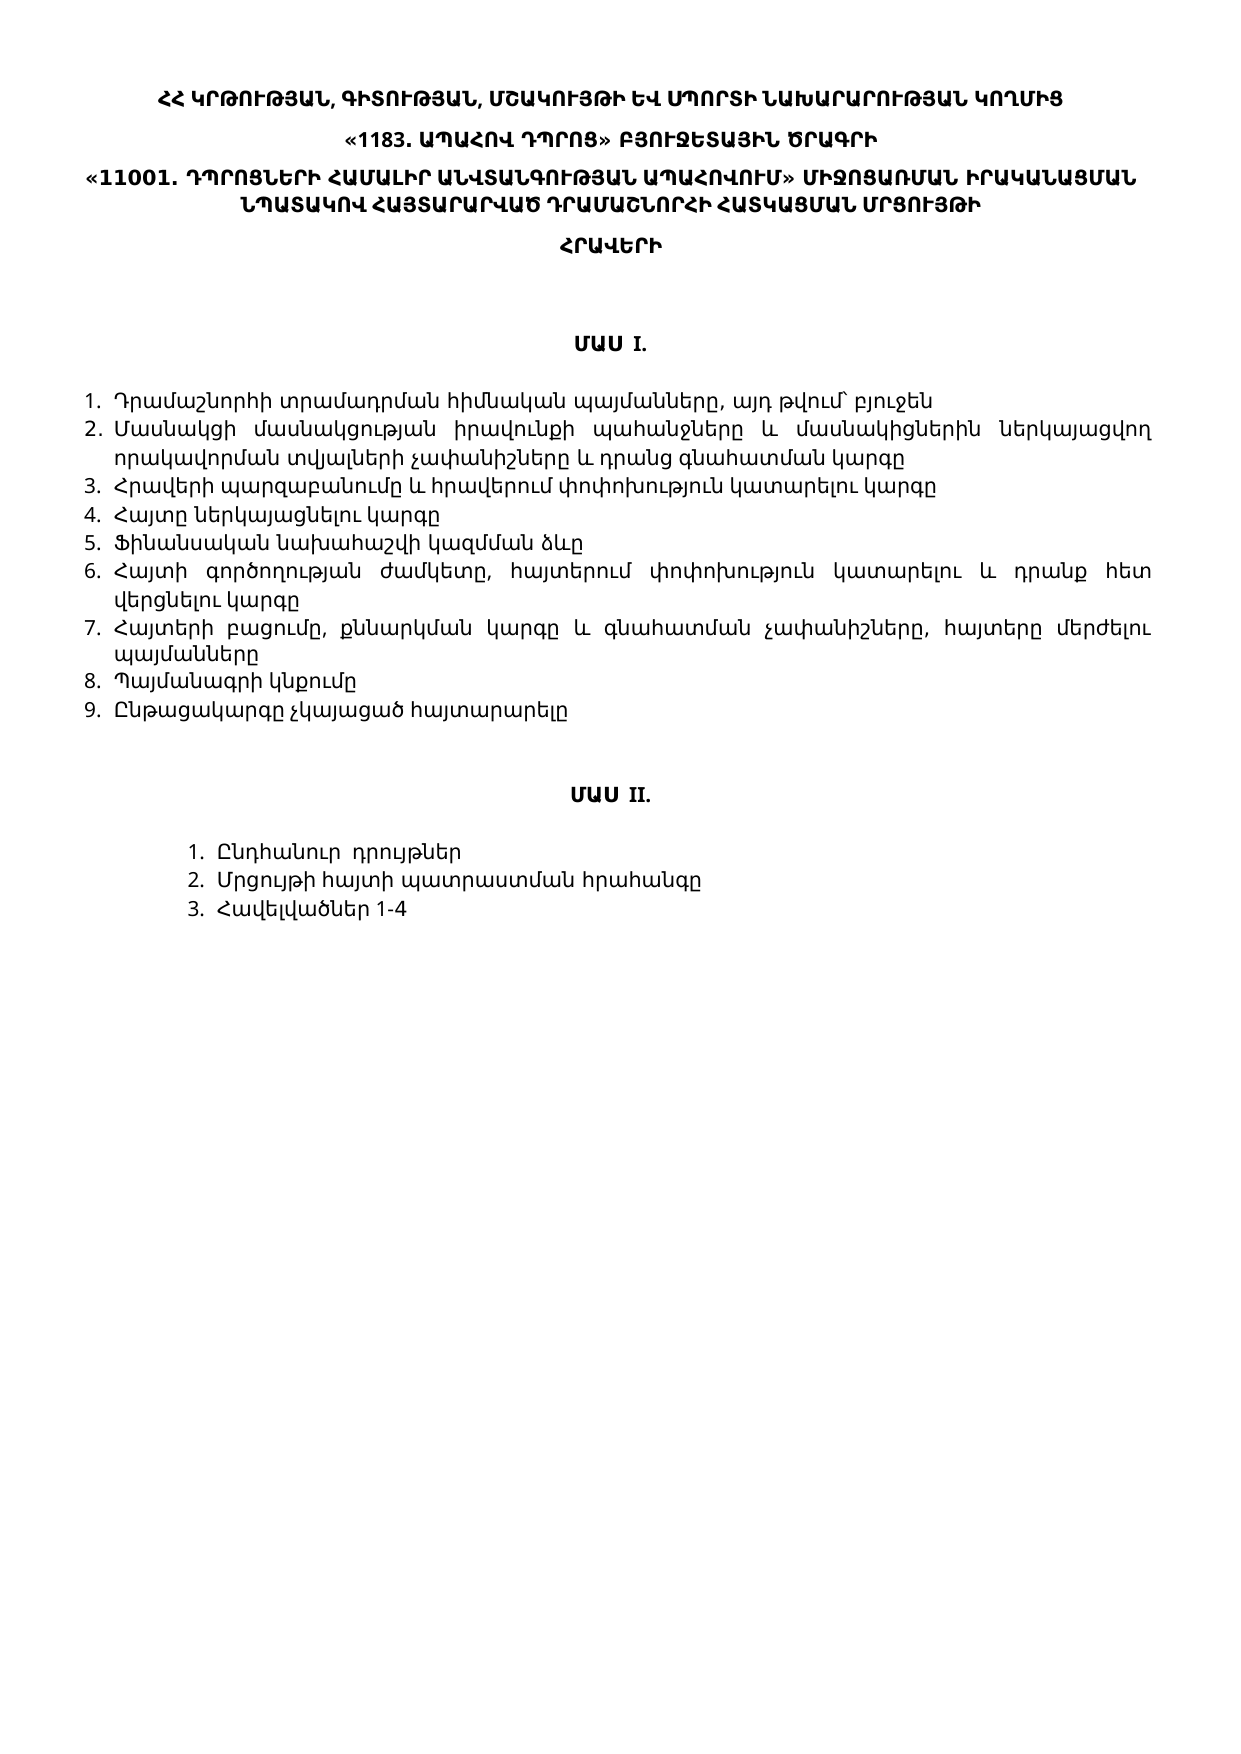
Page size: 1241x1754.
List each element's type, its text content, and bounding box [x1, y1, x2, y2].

text ՄԱՍ I. [69, 329, 1152, 358]
text «11001. ԴՊՐՈՑՆԵՐԻ ՀԱՄԱԼԻՐ ԱՆՎՏԱՆԳՈՒԹՅԱՆ ԱՊԱՀՈՎՈՒՄ» ՄԻՋՈՑԱՌՄԱՆ ԻՐԱԿԱՆԱՑՄԱՆ ՆՊԱՏԱԿՈՎ ՀԱՅՏԱՐԱՐՎԱԾ ԴՐԱՄԱՇՆՈՐՀԻ ՀԱՏԿԱՑՄԱՆ ՄՐՑՈՒՅԹԻ [69, 166, 1152, 219]
list Մասնակցի մասնակցության իրավունքի պահանջները և մասնակիցներին ներկայացվող որակավորման տվյալների չափանիշները և դրանց գնահատման կարգը [84, 414, 1152, 471]
text ՄԱՍ II. [69, 780, 1152, 808]
list Հայտերի բացումը, քննարկման կարգը և գնահատման չափանիշները, հայտերը մերժելու պայմանները [84, 613, 1152, 666]
text 2. Մրցույթի հայտի պատրաստման հրահանգը [69, 865, 1152, 894]
text 3. Հավելվածներ 1-4 [69, 894, 1152, 922]
list Ընթացակարգը չկայացած հայտարարելը [84, 695, 1152, 723]
text ՀՀ ԿՐԹՈՒԹՅԱՆ, ԳԻՏՈՒԹՅԱՆ, ՄՇԱԿՈՒՅԹԻ ԵՎ ՍՊՈՐՏԻ ՆԱԽԱՐԱՐՈՒԹՅԱՆ ԿՈՂՄԻՑ [69, 84, 1152, 113]
list Ֆինանսական նախահաշվի կազմման ձևը [84, 528, 1152, 557]
list Հրավերի պարզաբանումը և հրավերում փոփոխություն կատարելու կարգը [84, 471, 1152, 500]
text 1. Ընդհանուր դրույթներ [69, 837, 1152, 865]
list Պայմանագրի կնքումը [84, 666, 1152, 695]
list Դրամաշնորհի տրամադրման հիմնական պայմանները, այդ թվում՝ բյուջեն [84, 386, 1152, 414]
list Հայտը ներկայացնելու կարգը [84, 500, 1152, 528]
list Հայտի գործողության ժամկետը, հայտերում փոփոխություն կատարելու և դրանք հետ վերցնելու կարգը [84, 557, 1152, 613]
text «1183. ԱՊԱՀՈՎ ԴՊՐՈՑ» ԲՅՈՒՋԵՏԱՅԻՆ ԾՐԱԳՐԻ [69, 125, 1152, 154]
text ՀՐԱՎԵՐԻ [69, 231, 1152, 260]
